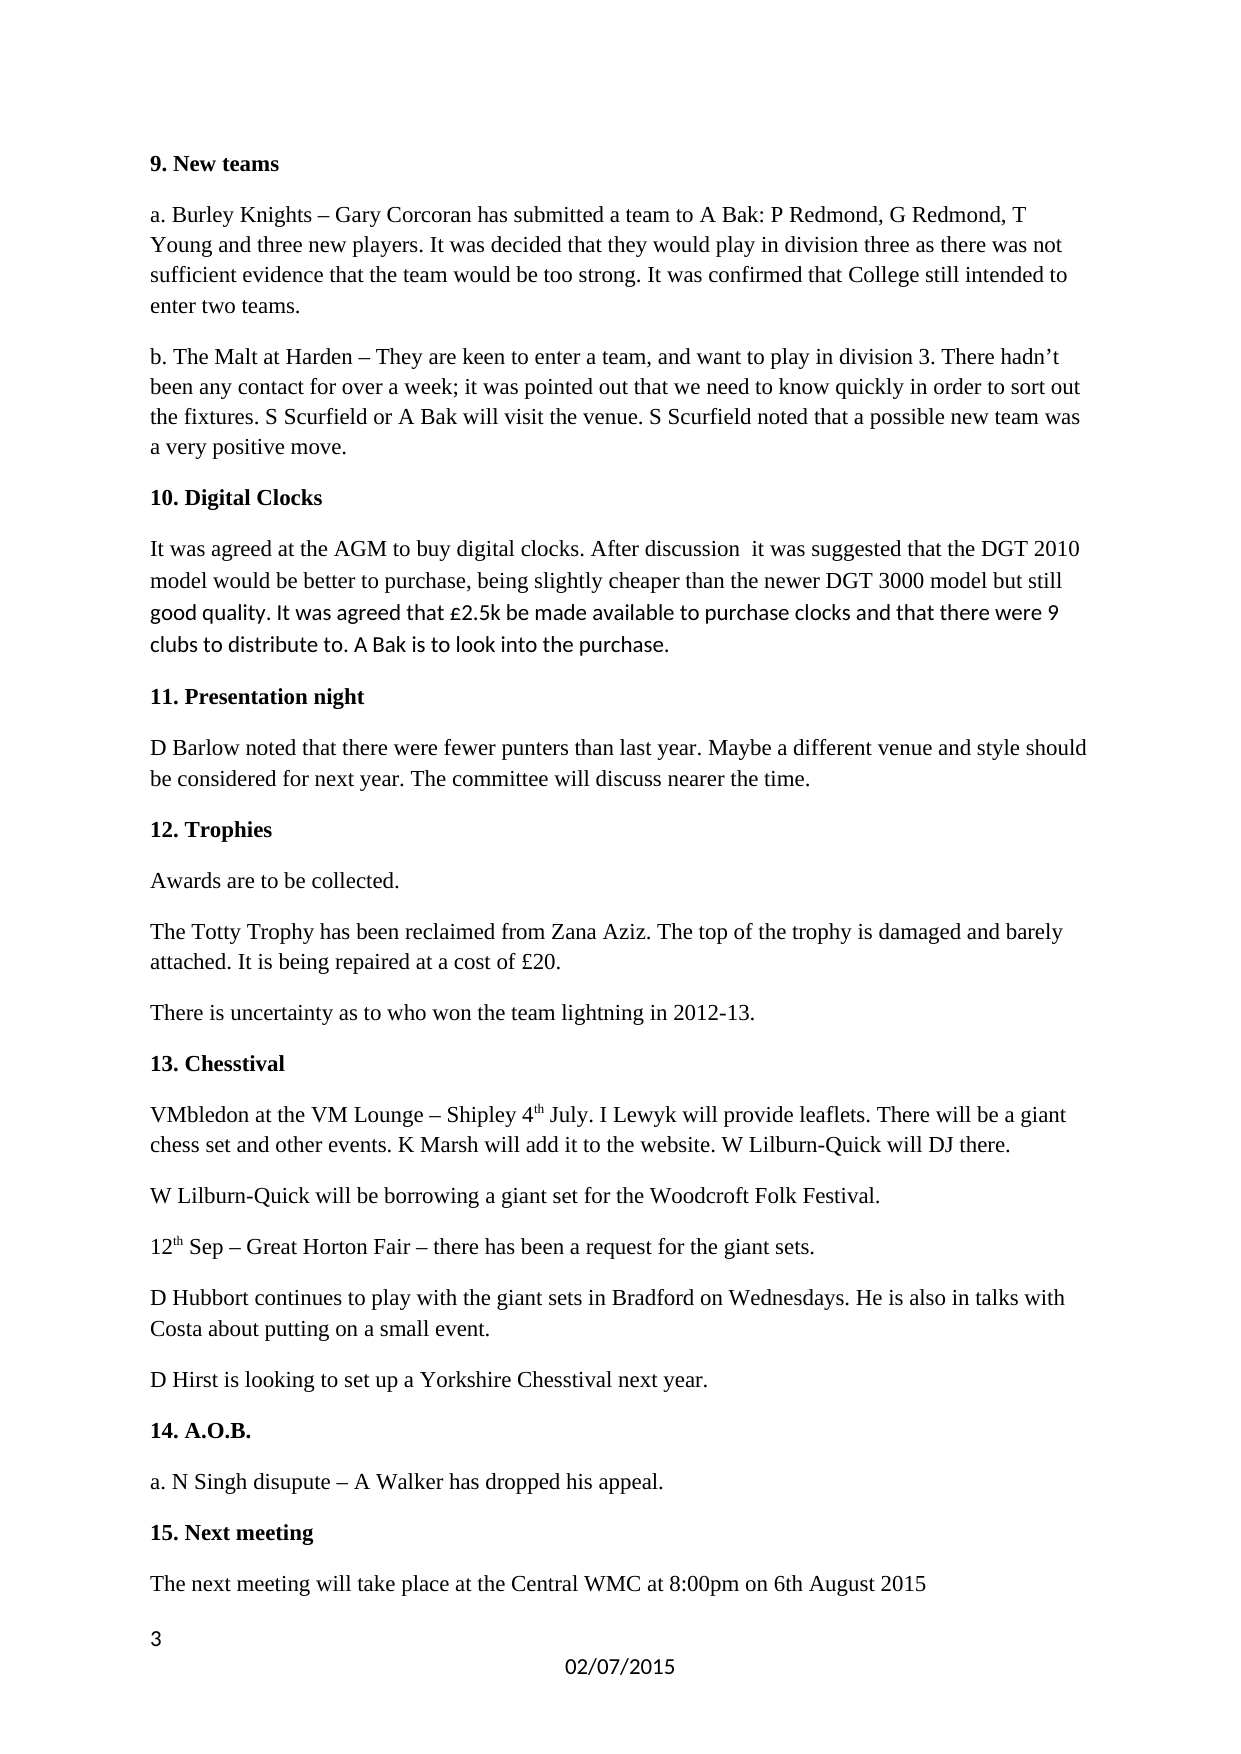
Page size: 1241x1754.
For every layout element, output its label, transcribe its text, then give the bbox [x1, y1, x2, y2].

text 12th Sep – Great Horton Fair – there has been a request for the giant sets. [150, 1233, 1090, 1260]
text The Totty Trophy has been reclaimed from Zana Aziz. The top of the trophy is damaged and barely attached. It is being repaired at a cost of £20. [150, 918, 1090, 974]
text It was agreed at the AGM to buy digital clocks. After discussion it was suggested that the DGT 2010 model would be better to purchase, being slightly cheaper than the newer DGT 3000 model but still good quality. It was agreed that £2.5k be made available to purchase clocks and that there were 9 clubs to distribute to. A Bak is to look into the purchase. [150, 535, 1090, 658]
text 14. A.O.B. [150, 1417, 1090, 1443]
text 10. Digital Clocks [150, 484, 1090, 511]
text 12. Trophies [150, 816, 1090, 842]
text D Hirst is looking to set up a Yorkshire Chesstival next year. [150, 1366, 1090, 1392]
text Awards are to be collected. [150, 867, 1090, 893]
text VMbledon at the VM Lounge – Shipley 4th July. I Lewyk will provide leaflets. There will be a giant chess set and other events. K Marsh will add it to the website. W Lilburn-Quick will DJ there. [150, 1101, 1090, 1158]
text The next meeting will take place at the Central WMC at 8:00pm on 6th August 2015 [150, 1570, 1090, 1596]
text D Barlow noted that there were fewer punters than last year. Maybe a different venue and style should be considered for next year. The committee will discuss nearer the time. [150, 734, 1090, 791]
text 9. New teams [150, 150, 1090, 176]
text a. N Singh disupute – A Walker has dropped his appeal. [150, 1468, 1090, 1494]
text 13. Chesstival [150, 1050, 1090, 1076]
text 15. Next meeting [150, 1519, 1090, 1545]
text D Hubbort continues to play with the giant sets in Bradford on Wednesdays. He is also in talks with Costa about putting on a small event. [150, 1284, 1090, 1341]
text 11. Presentation night [150, 683, 1090, 710]
text There is uncertainty as to who won the team lightning in 2012-13. [150, 999, 1090, 1025]
text b. The Malt at Harden – They are keen to enter a team, and want to play in division 3. There hadn’t been any contact for over a week; it was pointed out that we need to know quickly in order to sort out the fixtures. S Scurfield or A Bak will visit the venue. S Scurfield noted that a possible new team was a very positive move. [150, 343, 1090, 460]
text W Lilburn-Quick will be borrowing a giant set for the Woodcroft Folk Festival. [150, 1182, 1090, 1209]
text a. Burley Knights – Gary Corcoran has submitted a team to A Bak: P Redmond, G Redmond, T Young and three new players. It was decided that they would play in division three as there was not sufficient evidence that the team would be too strong. It was confirmed that College still intended to enter two teams. [150, 201, 1090, 318]
